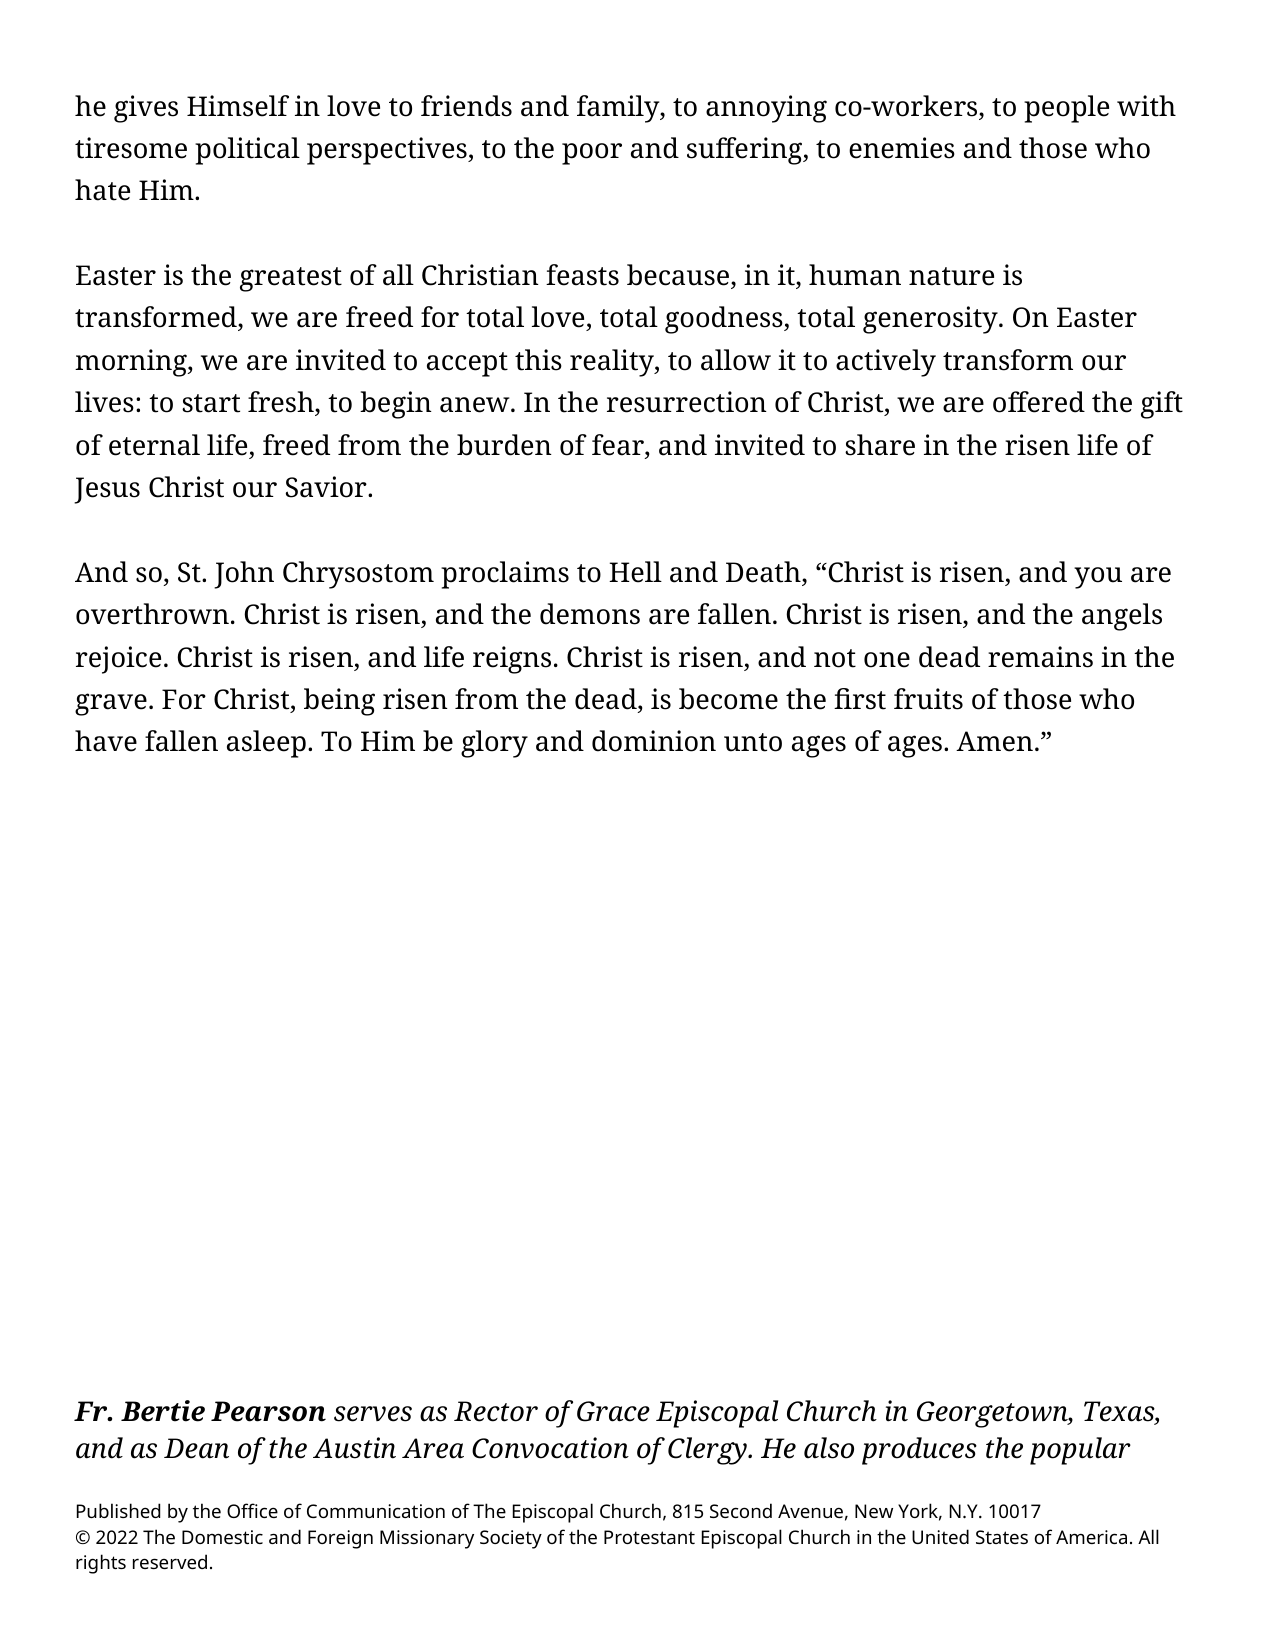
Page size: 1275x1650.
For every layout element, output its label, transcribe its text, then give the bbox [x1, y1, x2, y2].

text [75, 87, 1200, 209]
text And so, St. John Chrysostom proclaims to Hell and Death, “Christ is risen, and you are overthrown. Christ is risen, and the demons are fallen. Christ is risen, and the angels rejoice. Christ is risen, and life reigns. Christ is risen, and not one dead remains in the grave. For Christ, being risen from the dead, is become the first fruits of those who have fallen asleep. To Him be glory and dominion unto ages of ages. Amen.” [75, 553, 1200, 760]
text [75, 1392, 1200, 1466]
text Easter is the greatest of all Christian feasts because, in it, human nature is transformed, we are freed for total love, total goodness, total generosity. On Easter morning, we are invited to accept this reality, to allow it to actively transform our lives: to start fresh, to begin anew. In the resurrection of Christ, we are offered the gift of eternal life, freed from the burden of fear, and invited to share in the risen life of Jesus Christ our Savior. [75, 257, 1200, 505]
